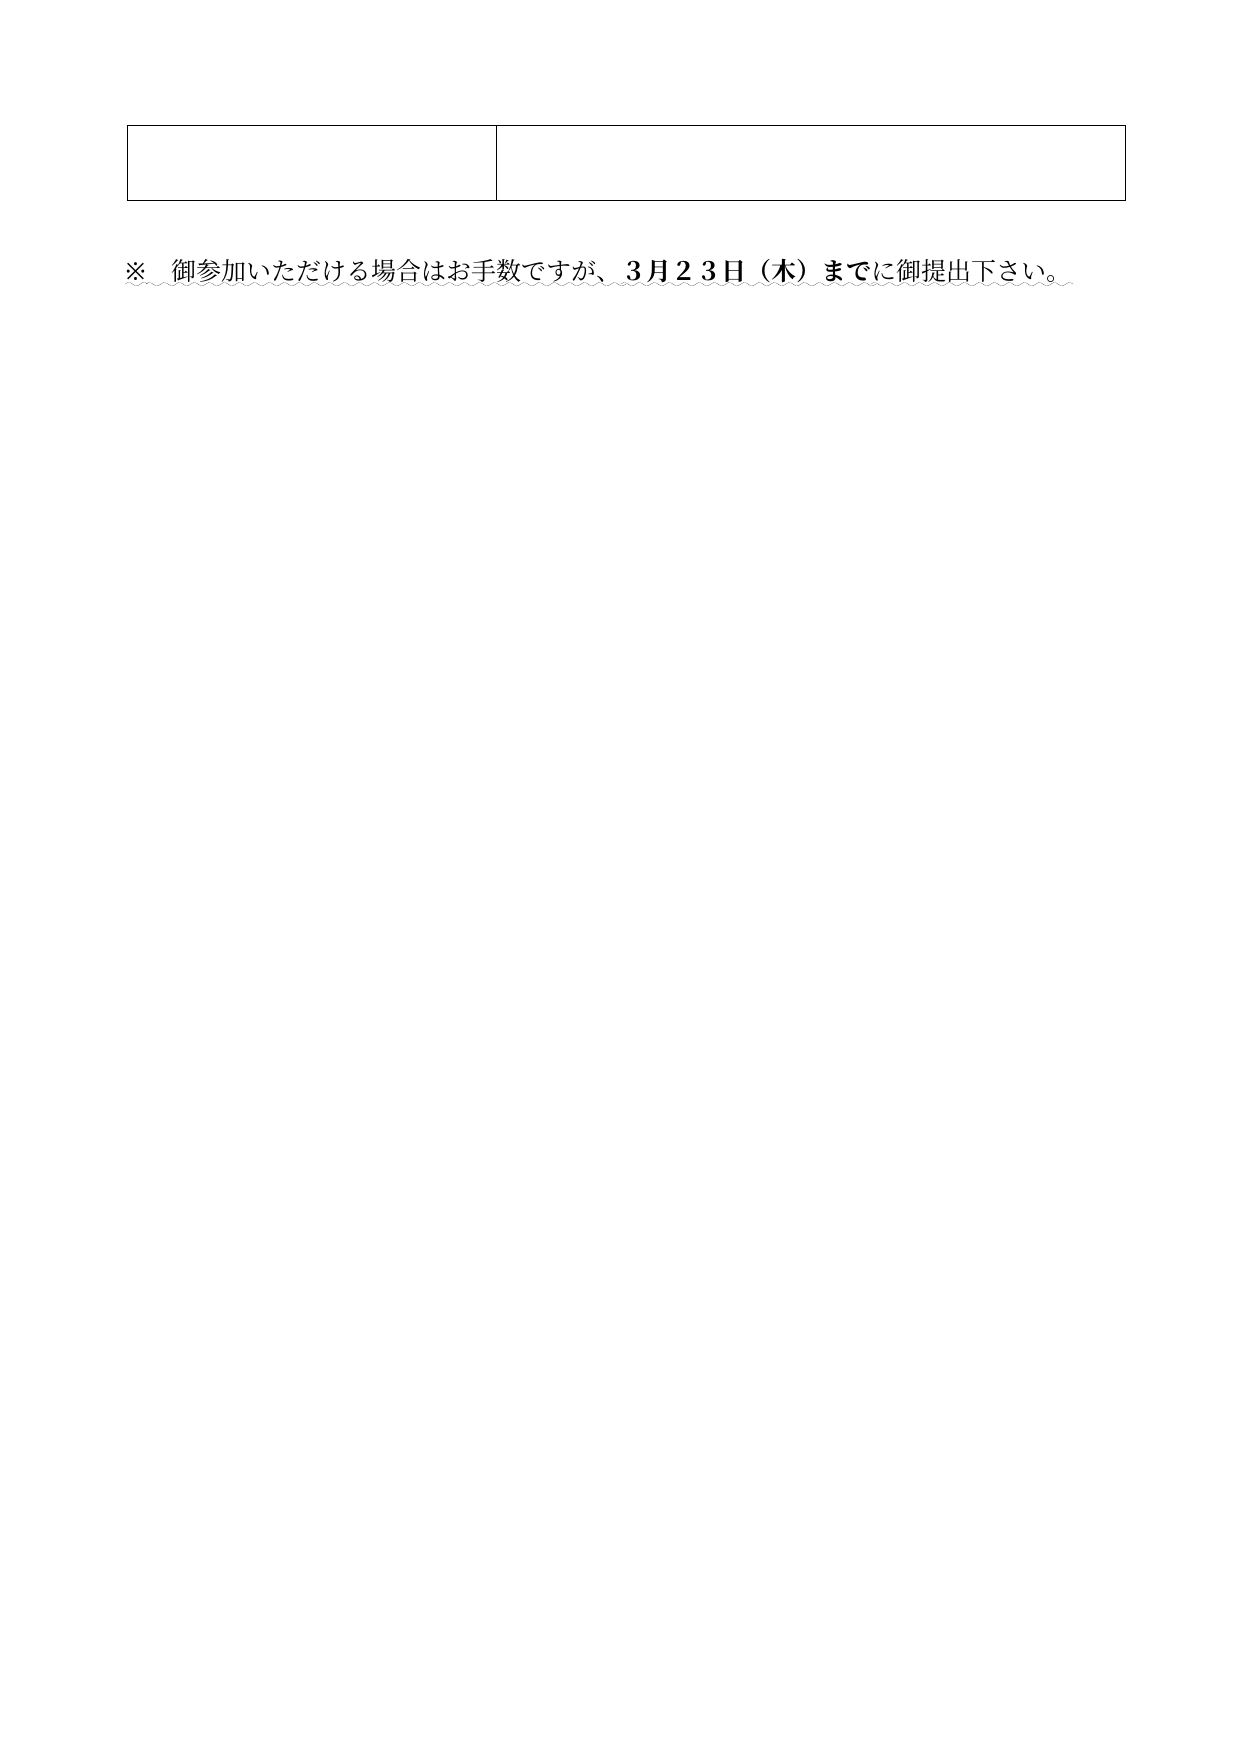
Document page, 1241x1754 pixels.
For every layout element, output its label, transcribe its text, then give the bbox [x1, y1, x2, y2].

text ※ 御参加いただける場合はお手数ですが、３月２３日（木）までに御提出下さい。 [112, 236, 1128, 304]
table_cell [497, 126, 1125, 200]
table_cell [128, 126, 496, 200]
